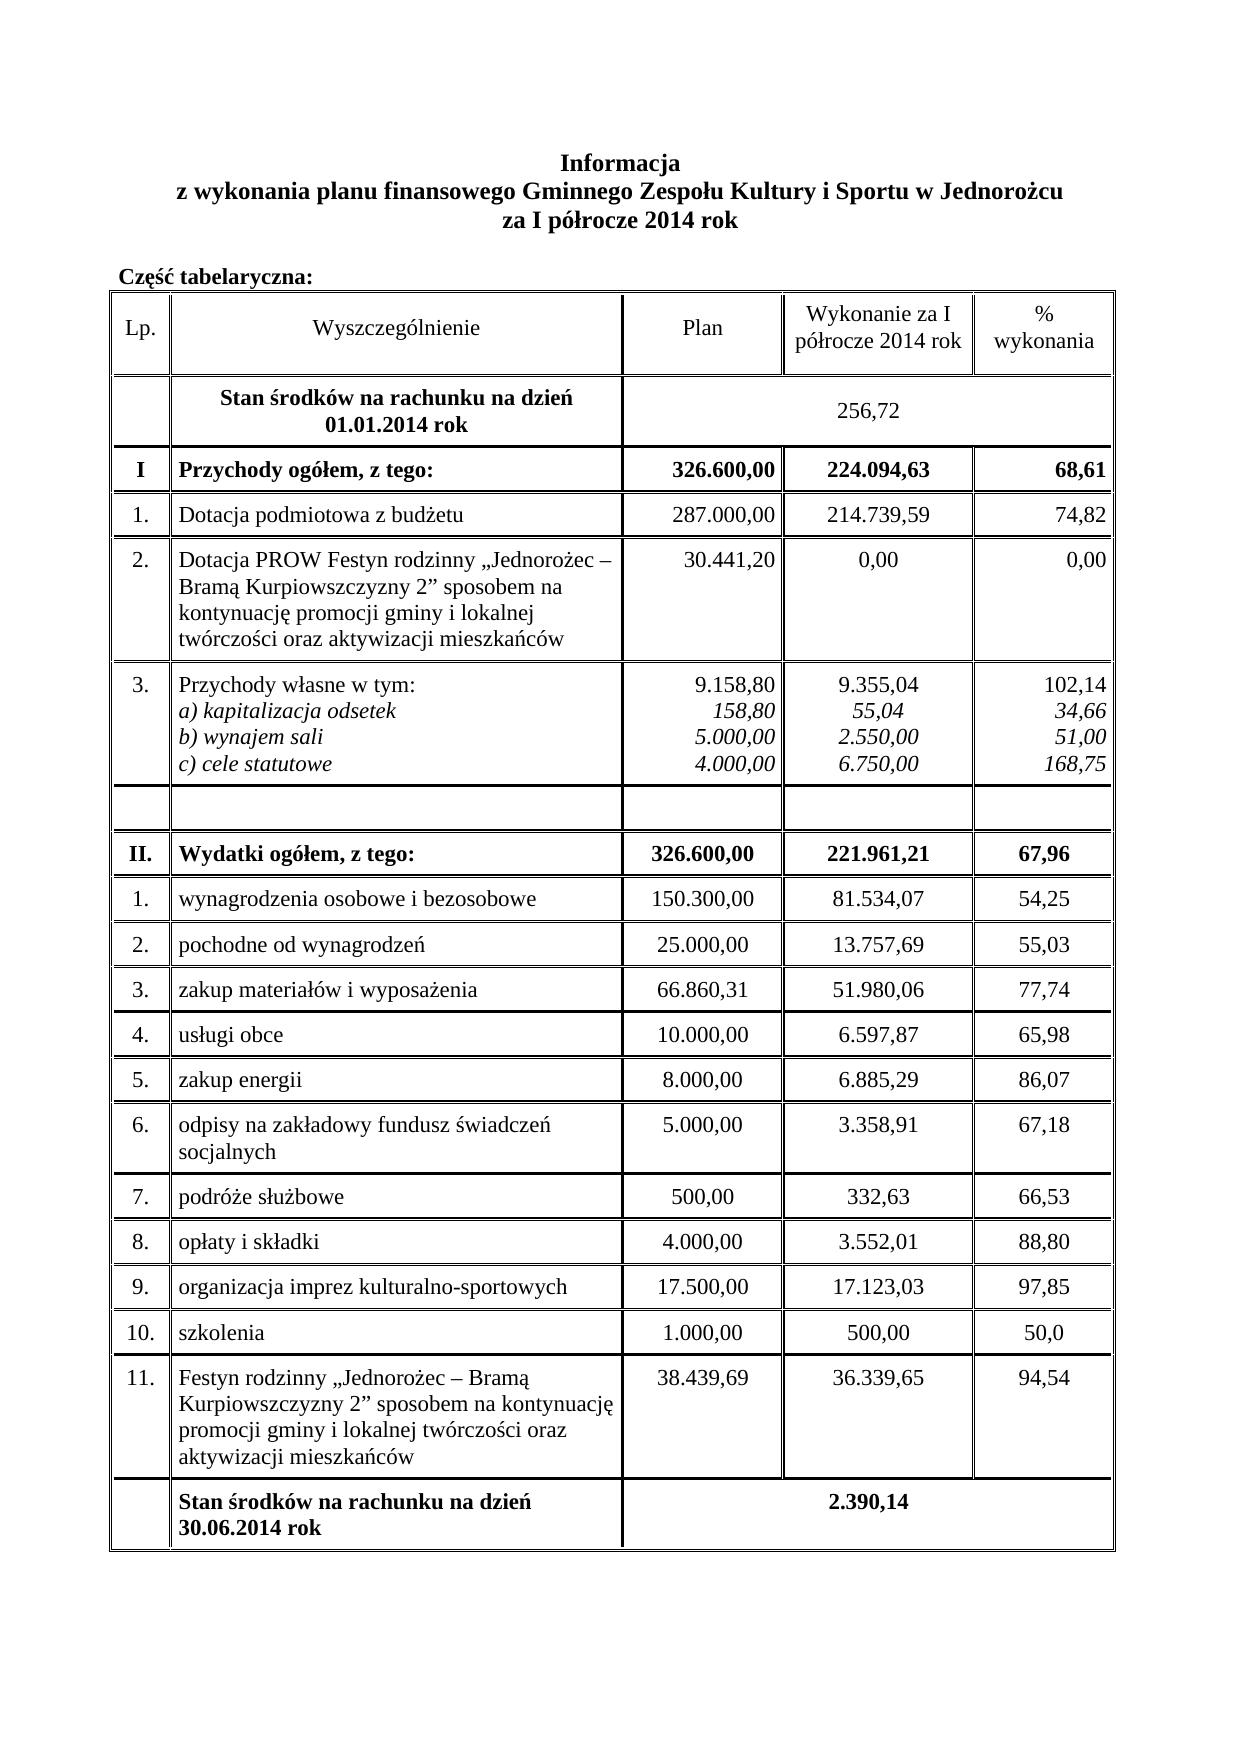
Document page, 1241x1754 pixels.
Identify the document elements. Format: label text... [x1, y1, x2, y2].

table_cell 51.980,06 [785, 968, 972, 1010]
table_cell [172, 787, 621, 829]
table_cell szkolenia [172, 1311, 621, 1353]
table_cell 66,53 [975, 1172, 1113, 1217]
table_cell 9. [112, 1263, 169, 1308]
table_header Wyszczególnienie [171, 293, 622, 373]
text Informacja [118, 148, 1122, 176]
table_cell 287.000,00 [624, 494, 781, 535]
table_cell 97,85 [975, 1263, 1113, 1308]
table_cell 55,03 [975, 920, 1113, 965]
table_cell 221.961,21 [785, 833, 972, 874]
table_cell pochodne od wynagrodzeń [172, 923, 621, 965]
table_header % wykonania [974, 293, 1113, 373]
table_cell organizacja imprez kulturalno-sportowych [172, 1266, 621, 1308]
table_cell 88,80 [975, 1217, 1113, 1262]
table_cell Stan środków na rachunku na dzień 01.01.2014 rok [172, 377, 621, 445]
table_cell 1. [112, 490, 169, 535]
table_cell [624, 787, 781, 829]
table_cell 38.439,69 [624, 1356, 781, 1477]
table_cell 9.355,04 55,04 2.550,00 6.750,00 [785, 663, 972, 784]
table_cell 500,00 [785, 1311, 972, 1353]
table_cell 150.300,00 [624, 878, 781, 919]
table_cell 94,54 [975, 1353, 1114, 1477]
table_cell 4.000,00 [624, 1221, 781, 1262]
table_cell [112, 784, 169, 829]
table_cell 5.000,00 [624, 1104, 781, 1172]
table_cell 256,72 [624, 374, 1113, 445]
table_cell Wydatki ogółem, z tego: [172, 833, 621, 874]
table_cell 65,98 [975, 1010, 1113, 1055]
table_cell 67,18 [975, 1100, 1113, 1172]
table_cell Przychody własne w tym: a) kapitalizacja odsetek b) wynajem sali c) cele statutowe [172, 663, 621, 784]
table_cell wynagrodzenia osobowe i bezosobowe [172, 878, 621, 919]
text Część tabelaryczna: [118, 263, 1122, 289]
table_cell 8. [112, 1217, 169, 1262]
table_cell odpisy na zakładowy fundusz świadczeń socjalnych [172, 1104, 621, 1172]
table_cell 0,00 [975, 535, 1113, 660]
table_cell 11. [110, 1353, 169, 1477]
table_cell 0,00 [785, 539, 972, 660]
table_cell 66.860,31 [624, 968, 781, 1010]
table_cell 6.597,87 [785, 1013, 972, 1055]
table_cell opłaty i składki [172, 1221, 621, 1262]
table_header Lp. [112, 293, 171, 373]
table_cell Dotacja podmiotowa z budżetu [172, 494, 621, 535]
table_cell [112, 374, 169, 445]
table_cell podróże służbowe [172, 1175, 621, 1217]
table_cell 50,0 [974, 1308, 1114, 1353]
table_cell 10.000,00 [624, 1013, 781, 1055]
table_cell 3. [110, 965, 171, 1010]
table_cell 10. [110, 1308, 171, 1353]
table_cell 326.600,00 [624, 833, 781, 874]
table_cell 36.339,65 [785, 1356, 972, 1477]
table_cell 8.000,00 [624, 1059, 781, 1100]
text za I półrocze 2014 rok [118, 205, 1122, 234]
table_cell 81.534,07 [785, 878, 972, 919]
table_cell 13.757,69 [785, 923, 972, 965]
table_cell 86,07 [975, 1055, 1113, 1100]
table_cell Festyn rodzinny „Jednorożec – Bramą Kurpiowszczyzny sposobem na kontynuację promocji gminy i lokalnej twórczości oraz aktywizacji mieszkańców [172, 1356, 621, 1477]
table_cell II. [112, 829, 169, 874]
table_cell 102,14 34,66 51,00 168,75 [974, 660, 1114, 784]
table_cell 5. [112, 1055, 169, 1100]
table_cell 54,25 [975, 874, 1113, 919]
table_cell 3.552,01 [785, 1221, 972, 1262]
table_cell 25.000,00 [624, 923, 781, 965]
table_cell 1. [112, 874, 169, 919]
table_cell I [112, 445, 169, 490]
table_cell zakup energii [172, 1059, 621, 1100]
table_cell 2.390,14 [622, 1477, 1113, 1549]
table_cell 74,82 [975, 490, 1113, 535]
table_cell [975, 784, 1113, 829]
table_cell 17.500,00 [624, 1266, 781, 1308]
table_cell 214.739,59 [785, 494, 972, 535]
table_cell 3. [110, 660, 171, 784]
table_cell usługi obce [172, 1013, 621, 1055]
table_header Wykonanie za I półrocze 2014 rok [783, 293, 974, 373]
table_cell 1.000,00 [624, 1311, 781, 1353]
table_cell 2. [112, 535, 169, 660]
table_cell Dotacja PROW Festyn rodzinny „Jednorożec – Bramą Kurpiowszczyzny sposobem na kontynuację promocji gminy i lokalnej twórczości oraz aktywizacji mieszkańców [172, 539, 621, 660]
table_cell zakup materiałów i wyposażenia [172, 968, 621, 1010]
table_cell 17.123,03 [785, 1266, 972, 1308]
table_cell 2. [112, 920, 169, 965]
table_cell 332,63 [785, 1175, 972, 1217]
table_cell 77,74 [974, 965, 1114, 1010]
table_cell 67,96 [975, 829, 1113, 874]
table_cell 68,61 [975, 445, 1113, 490]
table_cell 9.158,80 158,80 5.000,00 4.000,00 [624, 663, 781, 784]
table_cell 326.600,00 [624, 448, 781, 490]
table_cell [785, 787, 972, 829]
table_cell 7. [112, 1172, 169, 1217]
table_cell 3.358,91 [785, 1104, 972, 1172]
table_cell 4. [112, 1010, 169, 1055]
table_cell Przychody ogółem, z tego: [172, 448, 621, 490]
table_cell 500,00 [624, 1175, 781, 1217]
table_header Plan [622, 291, 783, 373]
table_cell [112, 1477, 171, 1549]
text z wykonania planu finansowego Gminnego Zespołu Kultury i Sportu w Jednorożcu [118, 176, 1122, 205]
table_cell Stan środków na rachunku na dzień 30.06.2014 rok [171, 1480, 622, 1549]
table_cell 6. [112, 1100, 169, 1172]
table_cell 30.441,20 [624, 539, 781, 660]
table_cell 224.094,63 [785, 448, 972, 490]
table_cell 6.885,29 [785, 1059, 972, 1100]
